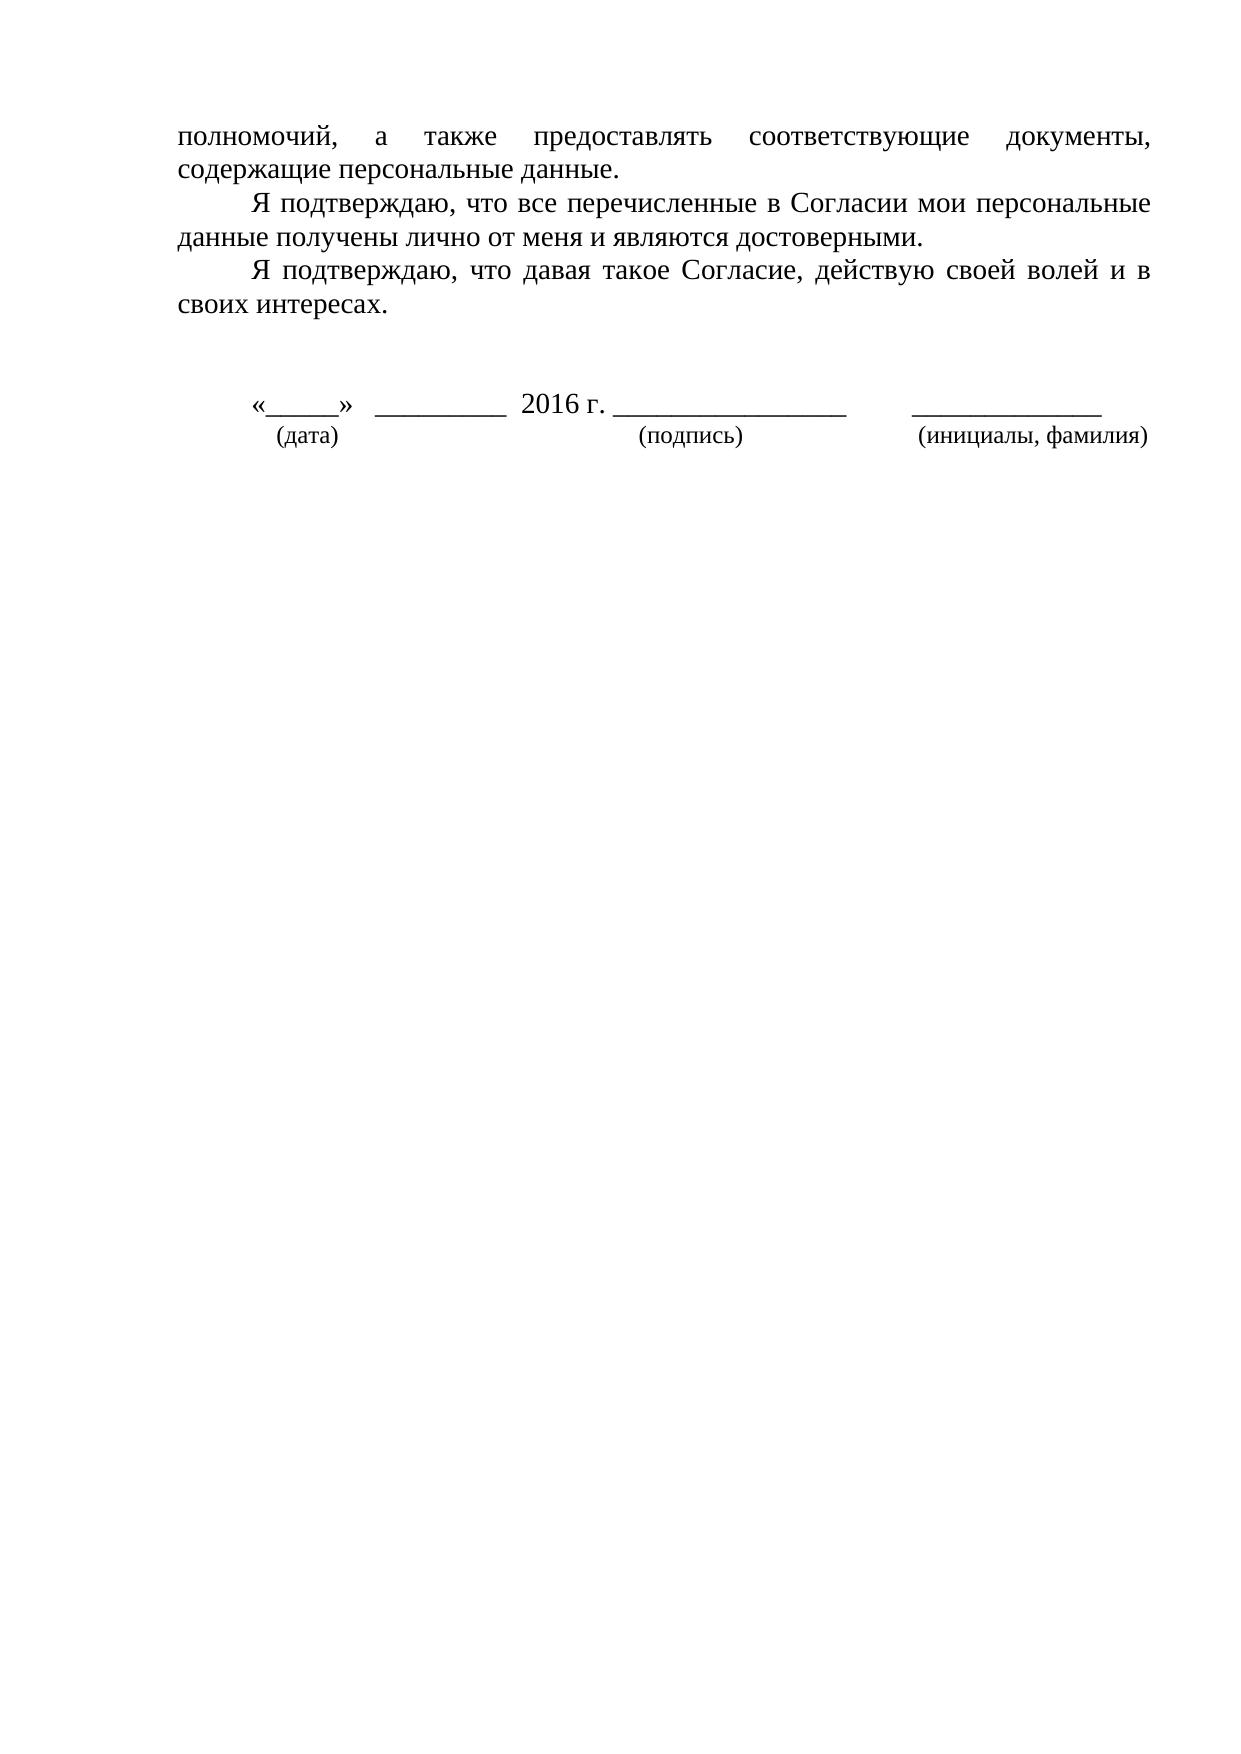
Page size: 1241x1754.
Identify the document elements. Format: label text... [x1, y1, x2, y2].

list Я подтверждаю, что все перечисленные в Согласии мои персональные данные получены лично от меня и являются достоверными. [177, 185, 1152, 252]
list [177, 118, 1152, 185]
list «_____» _________ 2016 г. ________________ _____________ [222, 386, 1152, 420]
list Я подтверждаю, что давая такое Согласие, действую своей волей и в своих интересах. [177, 252, 1152, 319]
list (дата) (подпись) (инициалы, фамилия) [222, 420, 1152, 449]
